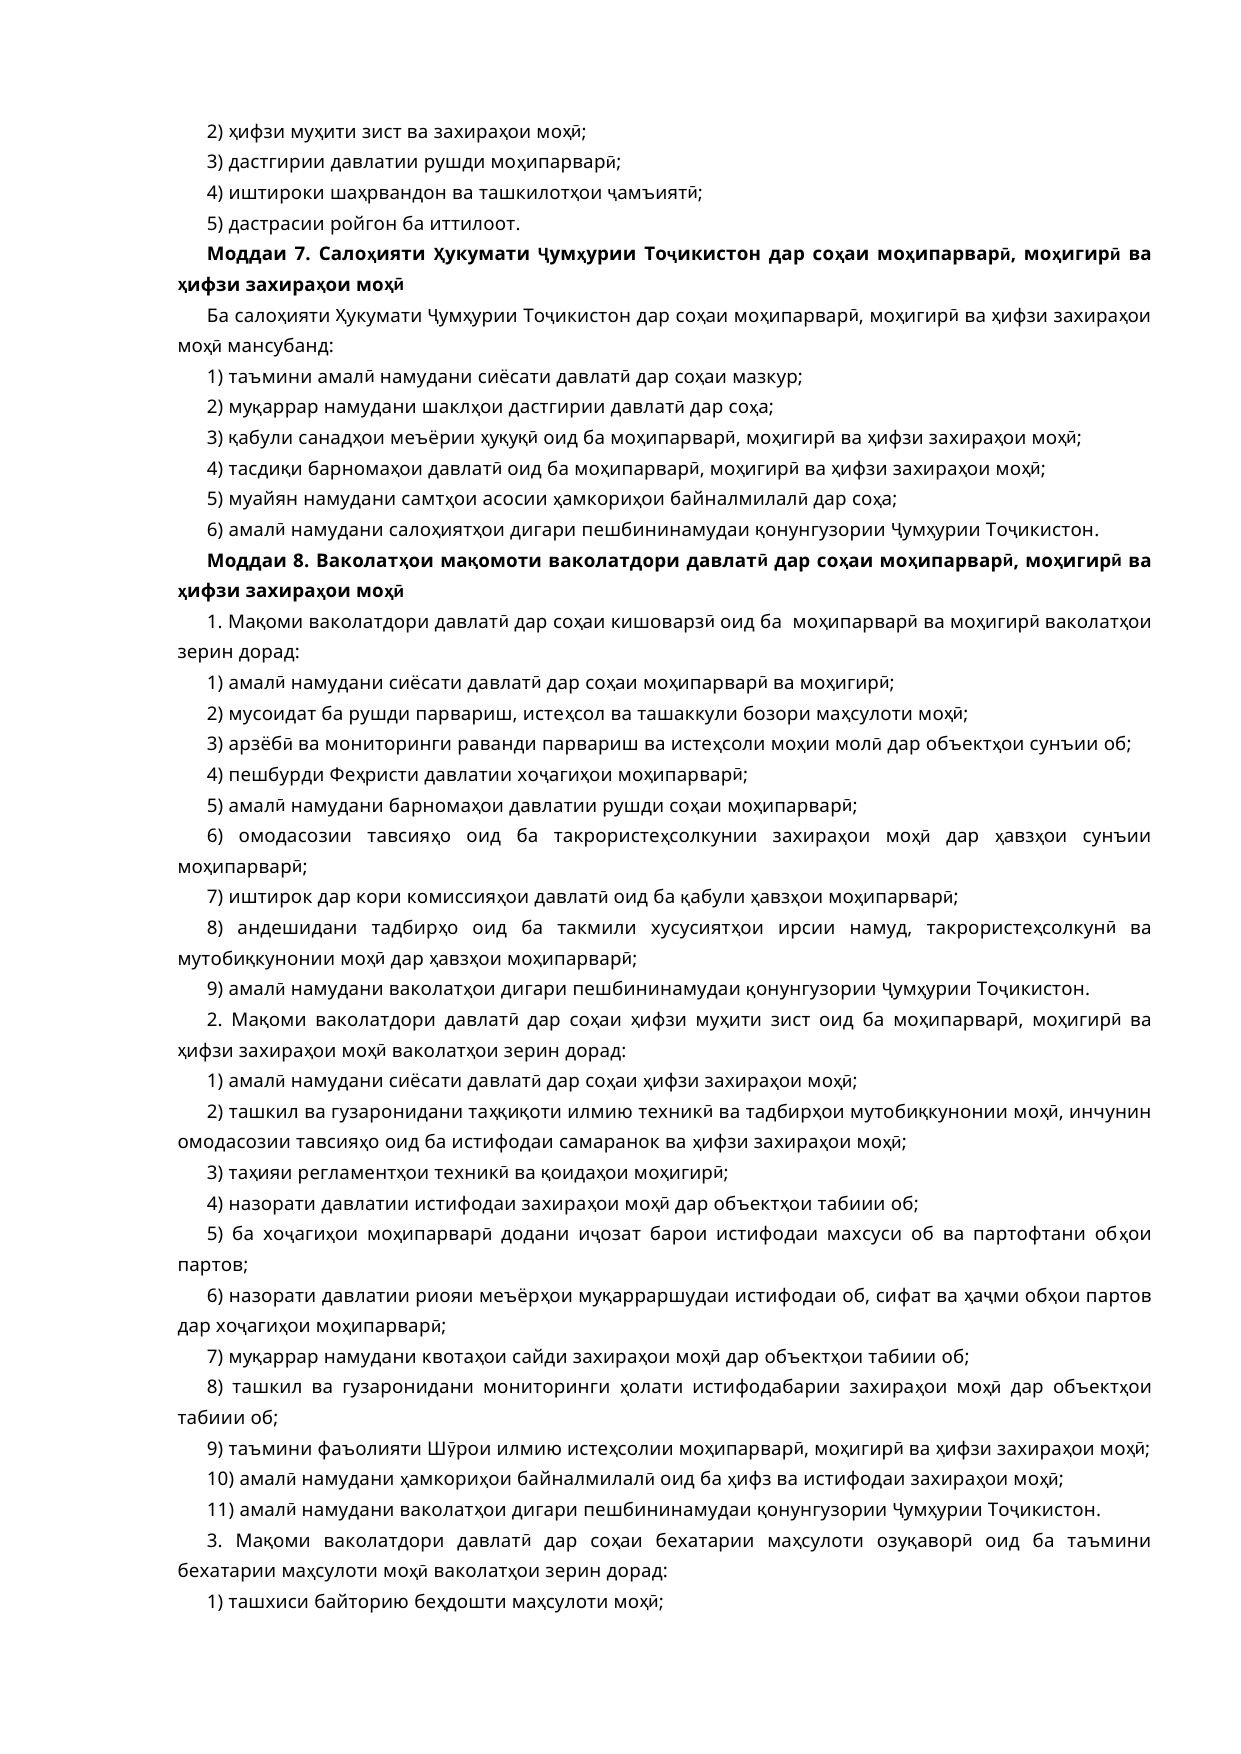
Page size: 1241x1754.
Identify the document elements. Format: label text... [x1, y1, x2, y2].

text 4) тасдиқи барномаҳои давлатӣ оид ба моҳипарварӣ, моҳигирӣ ва ҳифзи захираҳои моҳӣ; [177, 455, 1152, 481]
text 1. Мақоми ваколатдори давлатӣ дар соҳаи кишоварзӣ оид ба моҳипарварӣ ва моҳигирӣ ваколатҳои зерин дорад: [177, 608, 1152, 664]
text 9) таъмини фаъолияти Шӯрои илмию истеҳсолии моҳипарварӣ, моҳигирӣ ва ҳифзи захираҳои моҳӣ; [177, 1435, 1152, 1461]
text Моддаи 8. Ваколатҳои мақомоти ваколатдори давлатӣ дар соҳаи моҳипарварӣ, моҳигирӣ ва ҳифзи захираҳои моҳӣ [177, 547, 1152, 603]
text 7) муқаррар намудани квотаҳои сайди захираҳои моҳӣ дар объектҳои табиии об; [177, 1343, 1152, 1369]
text 6) амалӣ намудани салоҳиятҳои дигари пешбининамудаи қонунгузории Ҷумҳурии Тоҷикистон. [177, 516, 1152, 542]
text 3. Мақоми ваколатдори давлатӣ дар соҳаи бехатарии маҳсулоти озуқаворӣ оид ба таъмини бехатарии маҳсулоти моҳӣ ваколатҳои зерин дорад: [177, 1527, 1152, 1583]
text 3) арзёбӣ ва мониторинги раванди парвариш ва истеҳсоли моҳии молӣ дар объектҳои сунъии об; [177, 731, 1152, 756]
text 1) амалӣ намудани сиёсати давлатӣ дар соҳаи моҳипарварӣ ва моҳигирӣ; [177, 669, 1152, 695]
text 5) ба хоҷагиҳои моҳипарварӣ додани иҷозат барои истифодаи махсуси об ва партофтани обҳои партов; [177, 1221, 1152, 1277]
text 3) таҳияи регламентҳои техникӣ ва қоидаҳои моҳигирӣ; [177, 1159, 1152, 1185]
text 2) муқаррар намудани шаклҳои дастгирии давлатӣ дар соҳа; [177, 394, 1152, 419]
text 2) ташкил ва гузаронидани таҳқиқоти илмию техникӣ ва тадбирҳои мутобиқкунонии моҳӣ, инчунин омодасозии тавсияҳо оид ба истифодаи самаранок ва ҳифзи захираҳои моҳӣ; [177, 1098, 1152, 1154]
text 5) муайян намудани самтҳои асосии ҳамкориҳои байналмилалӣ дар соҳа; [177, 486, 1152, 511]
text 3) қабули санадҳои меъёрии ҳуқуқӣ оид ба моҳипарварӣ, моҳигирӣ ва ҳифзи захираҳои моҳӣ; [177, 424, 1152, 450]
text 10) амалӣ намудани ҳамкориҳои байналмилалӣ оид ба ҳифз ва истифодаи захираҳои моҳӣ; [177, 1466, 1152, 1491]
text 4) пешбурди Феҳристи давлатии хоҷагиҳои моҳипарварӣ; [177, 761, 1152, 787]
text 7) иштирок дар кори комиссияҳои давлатӣ оид ба қабули ҳавзҳои моҳипарварӣ; [177, 884, 1152, 909]
text 8) ташкил ва гузаронидани мониторинги ҳолати истифодабарии захираҳои моҳӣ дар объектҳои табиии об; [177, 1374, 1152, 1430]
text 4) назорати давлатии истифодаи захираҳои моҳӣ дар объектҳои табиии об; [177, 1190, 1152, 1216]
text 2. Мақоми ваколатдори давлатӣ дар соҳаи ҳифзи муҳити зист оид ба моҳипарварӣ, моҳигирӣ ва ҳифзи захираҳои моҳӣ ваколатҳои зерин дорад: [177, 1006, 1152, 1062]
text 6) омодасозии тавсияҳо оид ба такрористеҳсолкунии захираҳои моҳӣ дар ҳавзҳои сунъии моҳипарварӣ; [177, 822, 1152, 879]
text Ба салоҳияти Ҳукумати Ҷумҳурии Тоҷикистон дар соҳаи моҳипарварӣ, моҳигирӣ ва ҳифзи захираҳои моҳӣ мансубанд: [177, 302, 1152, 358]
text 1) таъмини амалӣ намудани сиёсати давлатӣ дар соҳаи мазкур; [177, 363, 1152, 389]
text Моддаи 7. Салоҳияти Ҳукумати Ҷумҳурии Тоҷикистон дар соҳаи моҳипарварӣ, моҳигирӣ ва ҳифзи захираҳои моҳӣ [177, 241, 1152, 297]
text 5) дастрасии ройгон ба иттилоот. [177, 210, 1152, 236]
text 9) амалӣ намудани ваколатҳои дигари пешбининамудаи қонунгузории Ҷумҳурии Тоҷикистон. [177, 976, 1152, 1001]
text 1) амалӣ намудани сиёсати давлатӣ дар соҳаи ҳифзи захираҳои моҳӣ; [177, 1067, 1152, 1093]
text 2) ҳифзи муҳити зист ва захираҳои моҳӣ; [177, 118, 1152, 144]
text 3) дастгирии давлатии рушди моҳипарварӣ; [177, 149, 1152, 174]
text 5) амалӣ намудани барномаҳои давлатии рушди соҳаи моҳипарварӣ; [177, 792, 1152, 817]
text 11) амалӣ намудани ваколатҳои дигари пешбининамудаи қонунгузории Ҷумҳурии Тоҷикистон. [177, 1496, 1152, 1522]
text 2) мусоидат ба рушди парвариш, истеҳсол ва ташаккули бозори маҳсулоти моҳӣ; [177, 700, 1152, 726]
text 4) иштироки шаҳрвандон ва ташкилотҳои ҷамъиятӣ; [177, 179, 1152, 205]
text 8) андешидани тадбирҳо оид ба такмили хусусиятҳои ирсии намуд, такрористеҳсолкунӣ ва мутобиқкунонии моҳӣ дар ҳавзҳои моҳипарварӣ; [177, 914, 1152, 971]
text 6) назорати давлатии риояи меъёрҳои муқарраршудаи истифодаи об, сифат ва ҳаҷми обҳои партов дар хоҷагиҳои моҳипарварӣ; [177, 1282, 1152, 1338]
text 1) ташхиси байторию беҳдошти маҳсулоти моҳӣ; [177, 1588, 1152, 1614]
